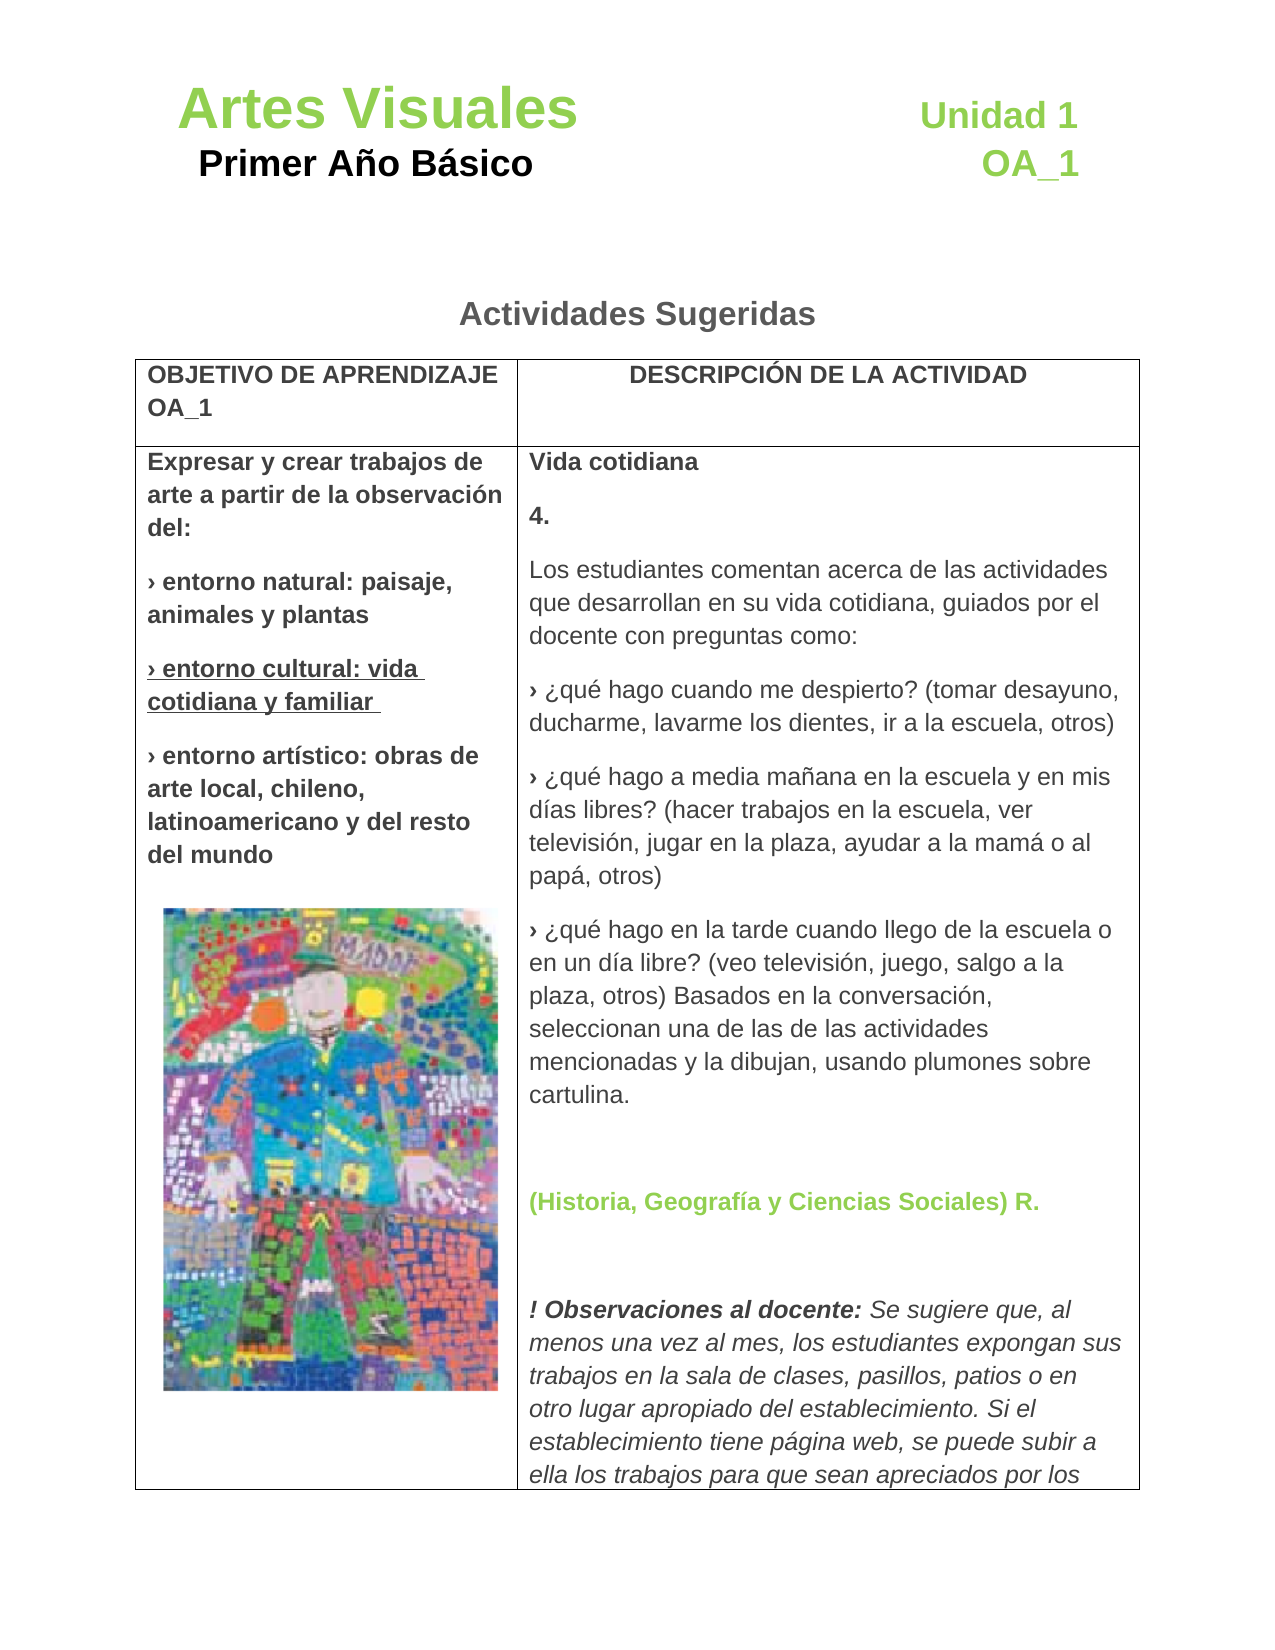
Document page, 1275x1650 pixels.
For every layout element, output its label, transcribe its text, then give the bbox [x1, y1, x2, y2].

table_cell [136, 447, 517, 1489]
text Actividades Sugeridas [177, 294, 1098, 332]
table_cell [518, 447, 1139, 1489]
table_header DESCRIPCIÓN DE LA ACTIVIDAD [518, 360, 1139, 446]
picture [147, 893, 507, 1400]
table_header OBJETIVO DE APRENDIZAJE OA_1 [136, 360, 517, 446]
